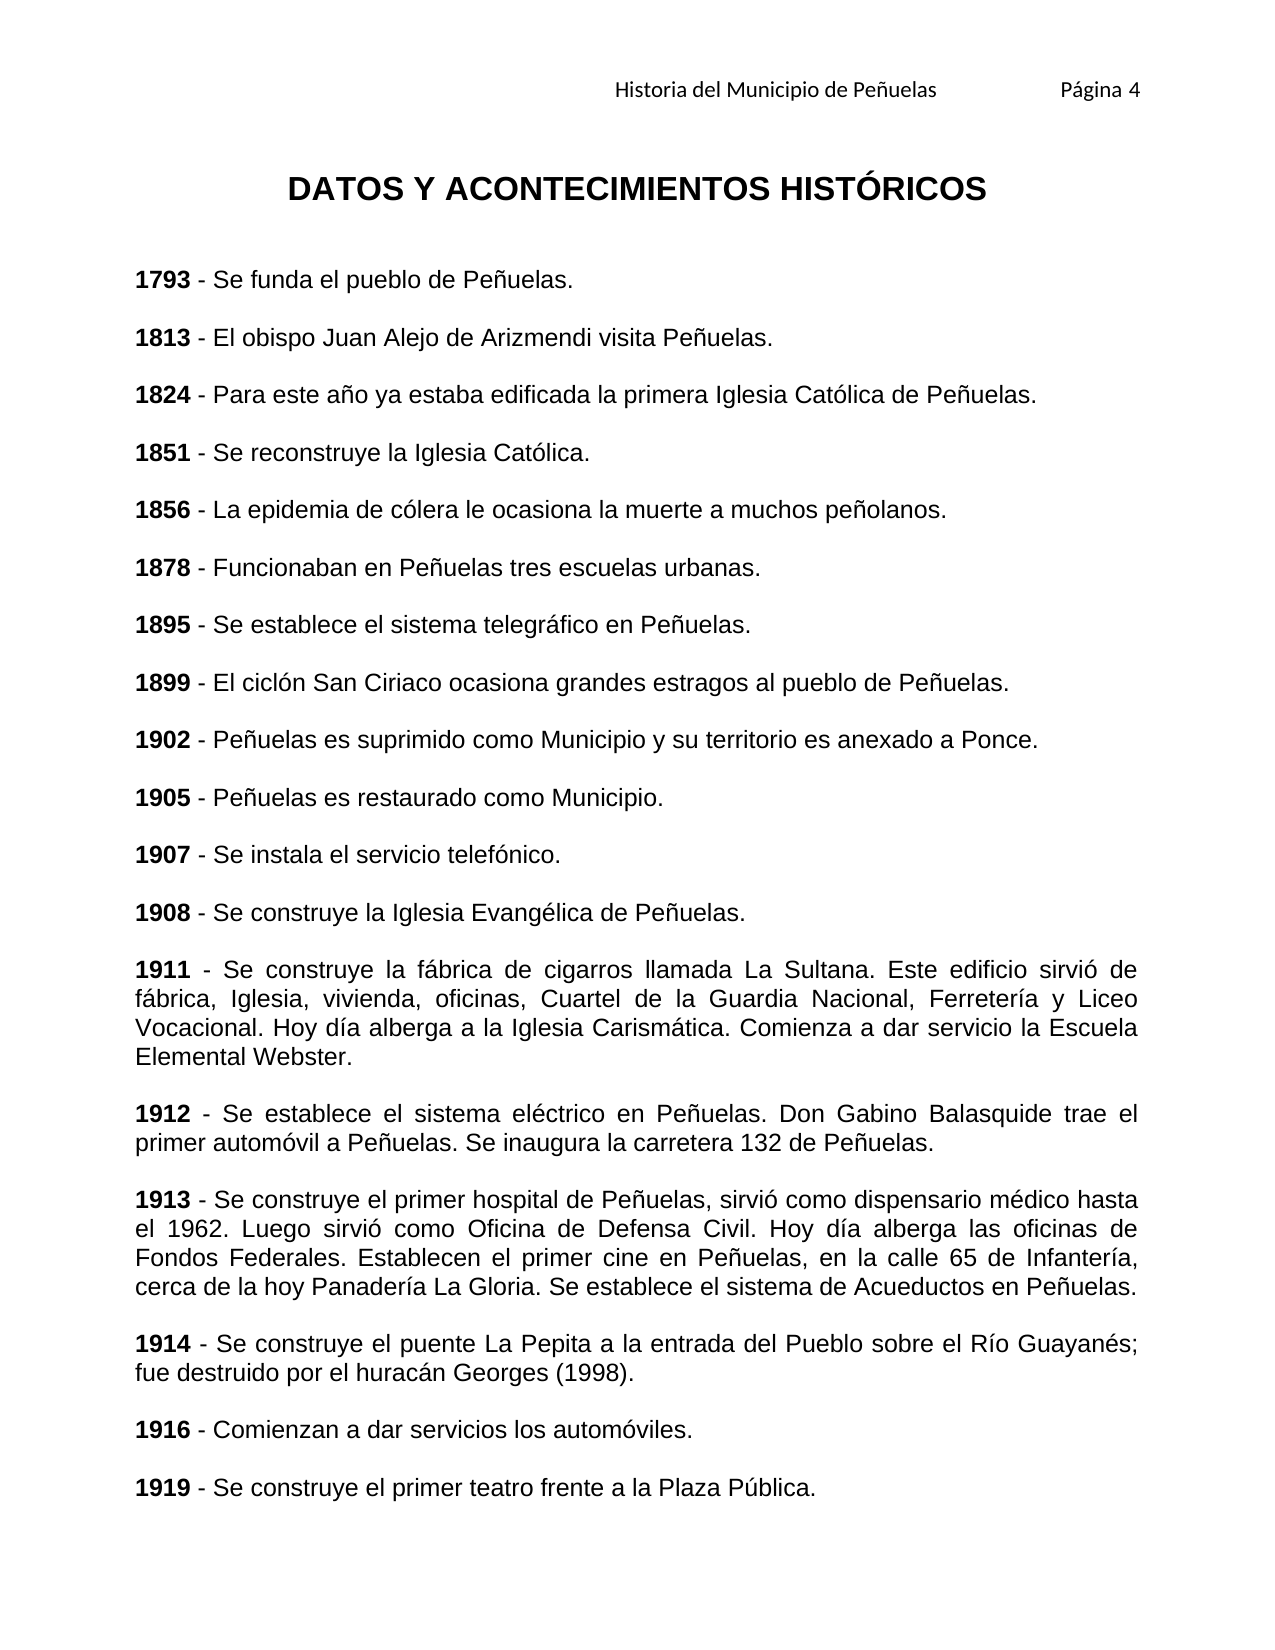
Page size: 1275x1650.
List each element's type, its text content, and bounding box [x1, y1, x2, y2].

text 1856 - La epidemia de cólera le ocasiona la muerte a muchos peñolanos. [135, 495, 1140, 524]
text 1793 - Se funda el pueblo de Peñuelas. [135, 265, 1140, 294]
text 1916 - Comienzan a dar servicios los automóviles. [135, 1415, 1140, 1444]
text 1824 - Para este año ya estaba edificada la primera Iglesia Católica de Peñuelas. [135, 380, 1140, 409]
text 1813 - El obispo Juan Alejo de Arizmendi visita Peñuelas. [135, 323, 1140, 352]
text 1912 - Se establece el sistema eléctrico en Peñuelas. Don Gabino Balasquide trae el primer automóvil a Peñuelas. Se inaugura la carretera 132 de Peñuelas. [135, 1099, 1140, 1157]
text 1899 - El ciclón San Ciriaco ocasiona grandes estragos al pueblo de Peñuelas. [135, 668, 1140, 697]
text DATOS Y ACONTECIMIENTOS HISTÓRICOS [135, 169, 1140, 208]
text 1905 - Peñuelas es restaurado como Municipio. [135, 783, 1140, 812]
text 1907 - Se instala el servicio telefónico. [135, 840, 1140, 869]
text 1911 - Se construye la fábrica de cigarros llamada La Sultana. Este edificio sirvió de fábrica, Iglesia, vivienda, oficinas, Cuartel de la Guardia Nacional, Ferretería y Liceo Vocacional. Hoy día alberga a la Iglesia Carismática. Comienza a dar servicio la Escuela Elemental Webster. [135, 955, 1140, 1070]
text 1878 - Funcionaban en Peñuelas tres escuelas urbanas. [135, 553, 1140, 582]
text 1908 - Se construye la Iglesia Evangélica de Peñuelas. [135, 898, 1140, 927]
text 1902 - Peñuelas es suprimido como Municipio y su territorio es anexado a Ponce. [135, 725, 1140, 754]
text 1895 - Se establece el sistema telegráfico en Peñuelas. [135, 610, 1140, 639]
text 1851 - Se reconstruye la Iglesia Católica. [135, 438, 1140, 467]
text 1913 - Se construye el primer hospital de Peñuelas, sirvió como dispensario médico hasta el 1962. Luego sirvió como Oficina de Defensa Civil. Hoy día alberga las oficinas de Fondos Federales. Establecen el primer cine en Peñuelas, en la calle 65 de Infantería, cerca de la hoy Panadería La Gloria. Se establece el sistema de Acueductos en Peñuelas. [135, 1185, 1140, 1300]
text 1919 - Se construye el primer teatro frente a la Plaza Pública. [135, 1473, 1140, 1502]
text 1914 - Se construye el puente La Pepita a la entrada del Pueblo sobre el Río Guayanés; fue destruido por el huracán Georges (1998). [135, 1329, 1140, 1387]
